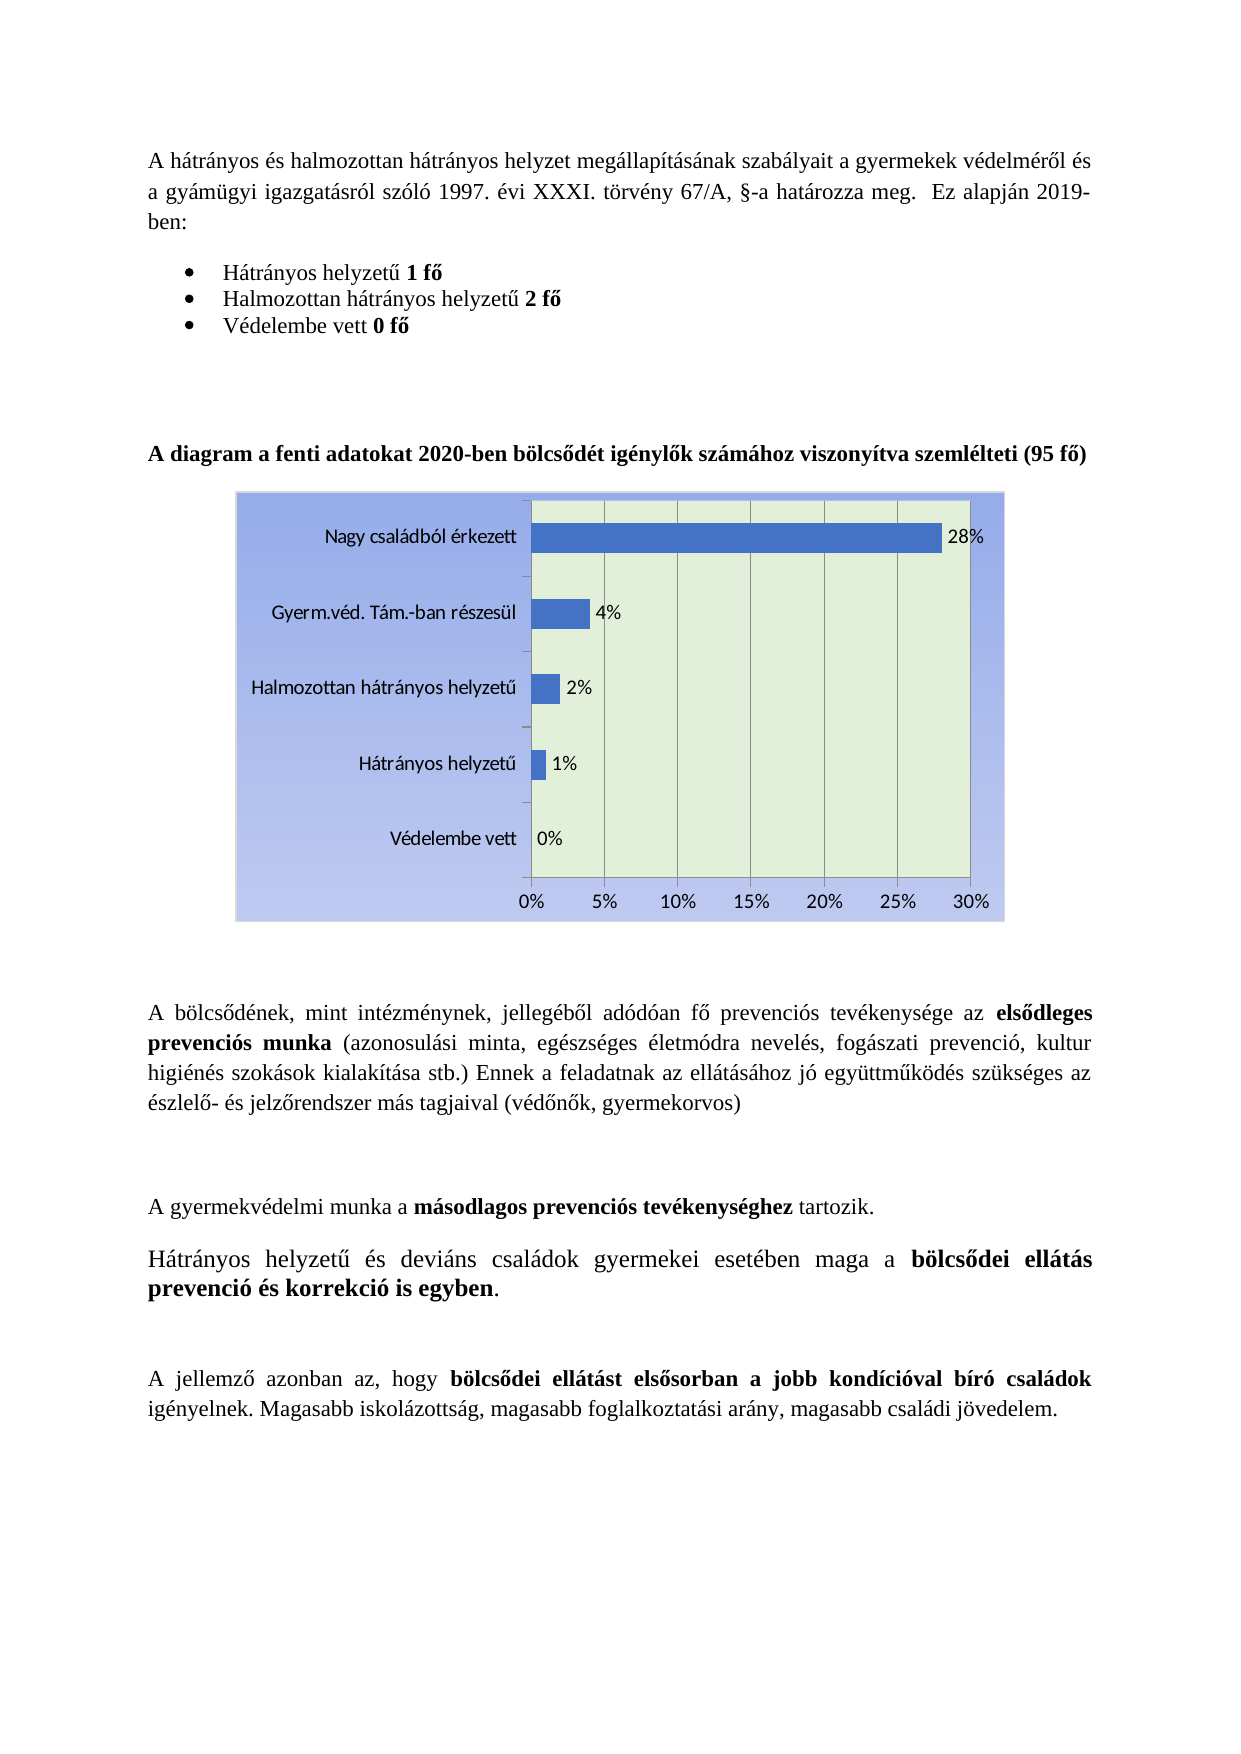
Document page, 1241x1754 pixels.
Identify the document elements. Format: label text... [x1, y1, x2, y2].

text A gyermekvédelmi munka a másodlagos prevenciós tevékenységhez tartozik. [148, 1193, 1093, 1219]
list Halmozottan hátrányos helyzetű 2 fő [185, 285, 1093, 312]
text A diagram a fenti adatokat 2020-ben bölcsődét igénylők számához viszonyítva szemlélteti (95 fő) [148, 440, 1093, 467]
list Hátrányos helyzetű 1 fő [185, 259, 1093, 285]
text Hátrányos helyzetű és deviáns családok gyermekei esetében maga a bölcsődei ellátás prevenció és korrekció is egyben. [148, 1244, 1093, 1302]
list Védelembe vett 0 fő [185, 312, 1093, 338]
text A bölcsődének, mint intézménynek, jellegéből adódóan fő prevenciós tevékenysége az elsődleges prevenciós munka (azonosulási minta, egészséges életmódra nevelés, fogászati prevenció, kultur higiénés szokások kialakítása stb.) Ennek a feladatnak az ellátásához jó együttműködés szükséges az észlelő- és jelzőrendszer más tagjaival (védőnők, gyermekorvos) [148, 998, 1093, 1116]
text A jellemző azonban az, hogy bölcsődei ellátást elsősorban a jobb kondícióval bíró családok igényelnek. Magasabb iskolázottság, magasabb foglalkoztatási arány, magasabb családi jövedelem. [148, 1365, 1093, 1422]
text A hátrányos és halmozottan hátrányos helyzet megállapításának szabályait a gyermekek védelméről és a gyámügyi igazgatásról szóló 1997. évi XXXI. törvény 67/A, §-a határozza meg. Ez alapján 2019-ben: [148, 148, 1093, 234]
